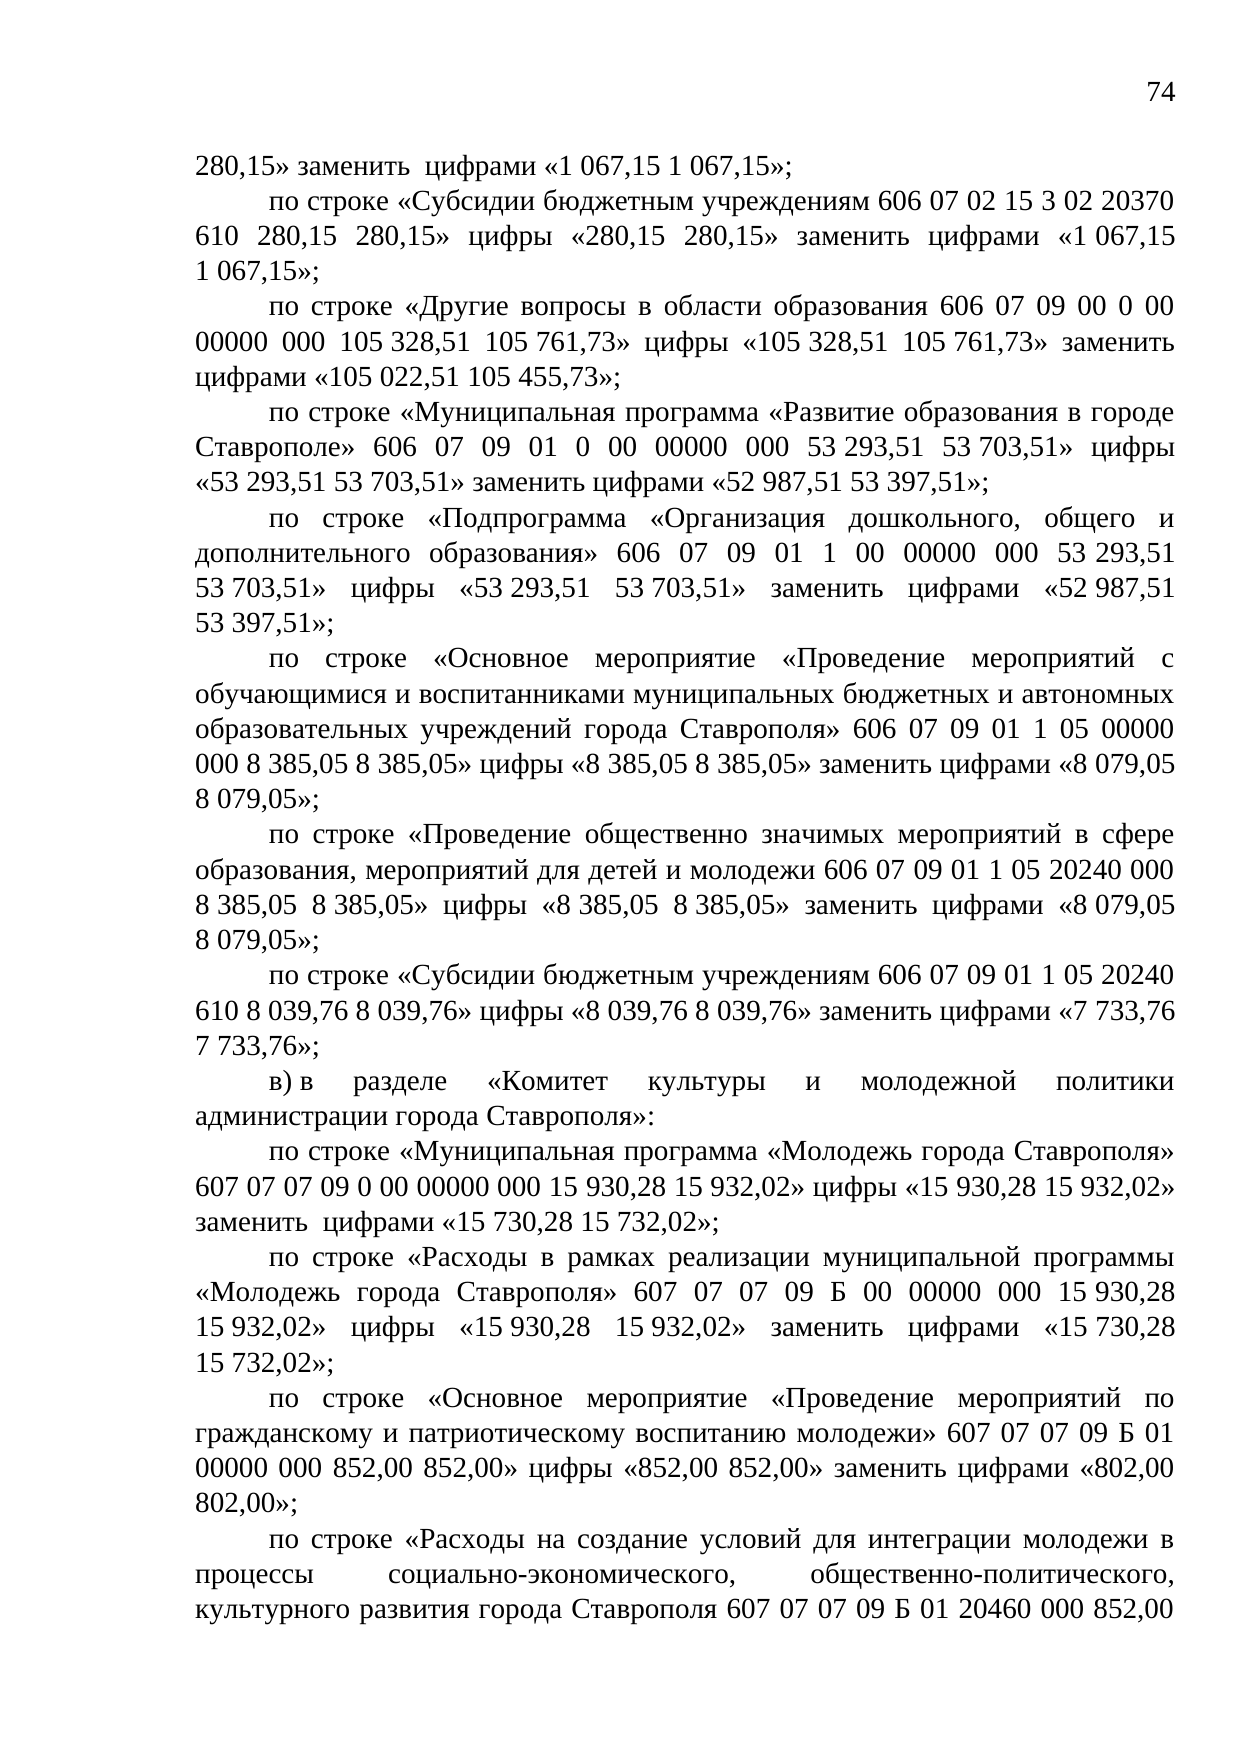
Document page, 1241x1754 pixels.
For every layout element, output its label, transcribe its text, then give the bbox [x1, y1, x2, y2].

text по строке «Основное мероприятие «Проведение мероприятий с обучающимися и воспитанниками муниципальных бюджетных и автономных образовательных учреждений города Ставрополя» 606 07 09 01 1 05 00000 000 8 385,05 8 385,05» цифры «8 385,05 8 385,05» заменить цифрами «8 079,05 8 079,05»; [195, 641, 1175, 815]
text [195, 1521, 1175, 1625]
text по строке «Основное мероприятие «Проведение мероприятий по гражданскому и патриотическому воспитанию молодежи» 607 07 07 09 Б 01 00000 000 852,00 852,00» цифры «852,00 852,00» заменить цифрами «802,00 802,00»; [195, 1380, 1175, 1519]
text по строке «Муниципальная программа «Молодежь города Ставрополя» 607 07 07 09 0 00 00000 000 15 930,28 15 932,02» цифры «15 930,28 15 932,02» заменить цифрами «15 730,28 15 732,02»; [195, 1133, 1175, 1237]
text по строке «Другие вопросы в области образования 606 07 09 00 0 00 00000 000 105 328,51 105 761,73» цифры «105 328,51 105 761,73» заменить цифрами «105 022,51 105 455,73»; [195, 288, 1175, 392]
text по строке «Муниципальная программа «Развитие образования в городе Ставрополе» 606 07 09 01 0 00 00000 000 53 293,51 53 703,51» цифры «53 293,51 53 703,51» заменить цифрами «52 987,51 53 397,51»; [195, 394, 1175, 498]
text по строке «Расходы в рамках реализации муниципальной программы «Молодежь города Ставрополя» 607 07 07 09 Б 00 00000 000 15 930,28 15 932,02» цифры «15 930,28 15 932,02» заменить цифрами «15 730,28 15 732,02»; [195, 1239, 1175, 1378]
text по строке «Подпрограмма «Организация дошкольного, общего и дополнительного образования» 606 07 09 01 1 00 00000 000 53 293,51 53 703,51» цифры «53 293,51 53 703,51» заменить цифрами «52 987,51 53 397,51»; [195, 500, 1175, 639]
text в) в разделе «Комитет культуры и молодежной политики администрации города Ставрополя»: [195, 1063, 1175, 1132]
text по строке «Субсидии бюджетным учреждениям 606 07 09 01 1 05 20240 610 8 039,76 8 039,76» цифры «8 039,76 8 039,76» заменить цифрами «7 733,76 7 733,76»; [195, 957, 1175, 1061]
text по строке «Проведение общественно значимых мероприятий в сфере образования, мероприятий для детей и молодежи 606 07 09 01 1 05 20240 000 8 385,05 8 385,05» цифры «8 385,05 8 385,05» заменить цифрами «8 079,05 8 079,05»; [195, 817, 1175, 956]
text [195, 148, 1175, 181]
text по строке «Субсидии бюджетным учреждениям 606 07 02 15 3 02 20370 610 280,15 280,15» цифры «280,15 280,15» заменить цифрами «1 067,15 1 067,15»; [195, 183, 1175, 287]
